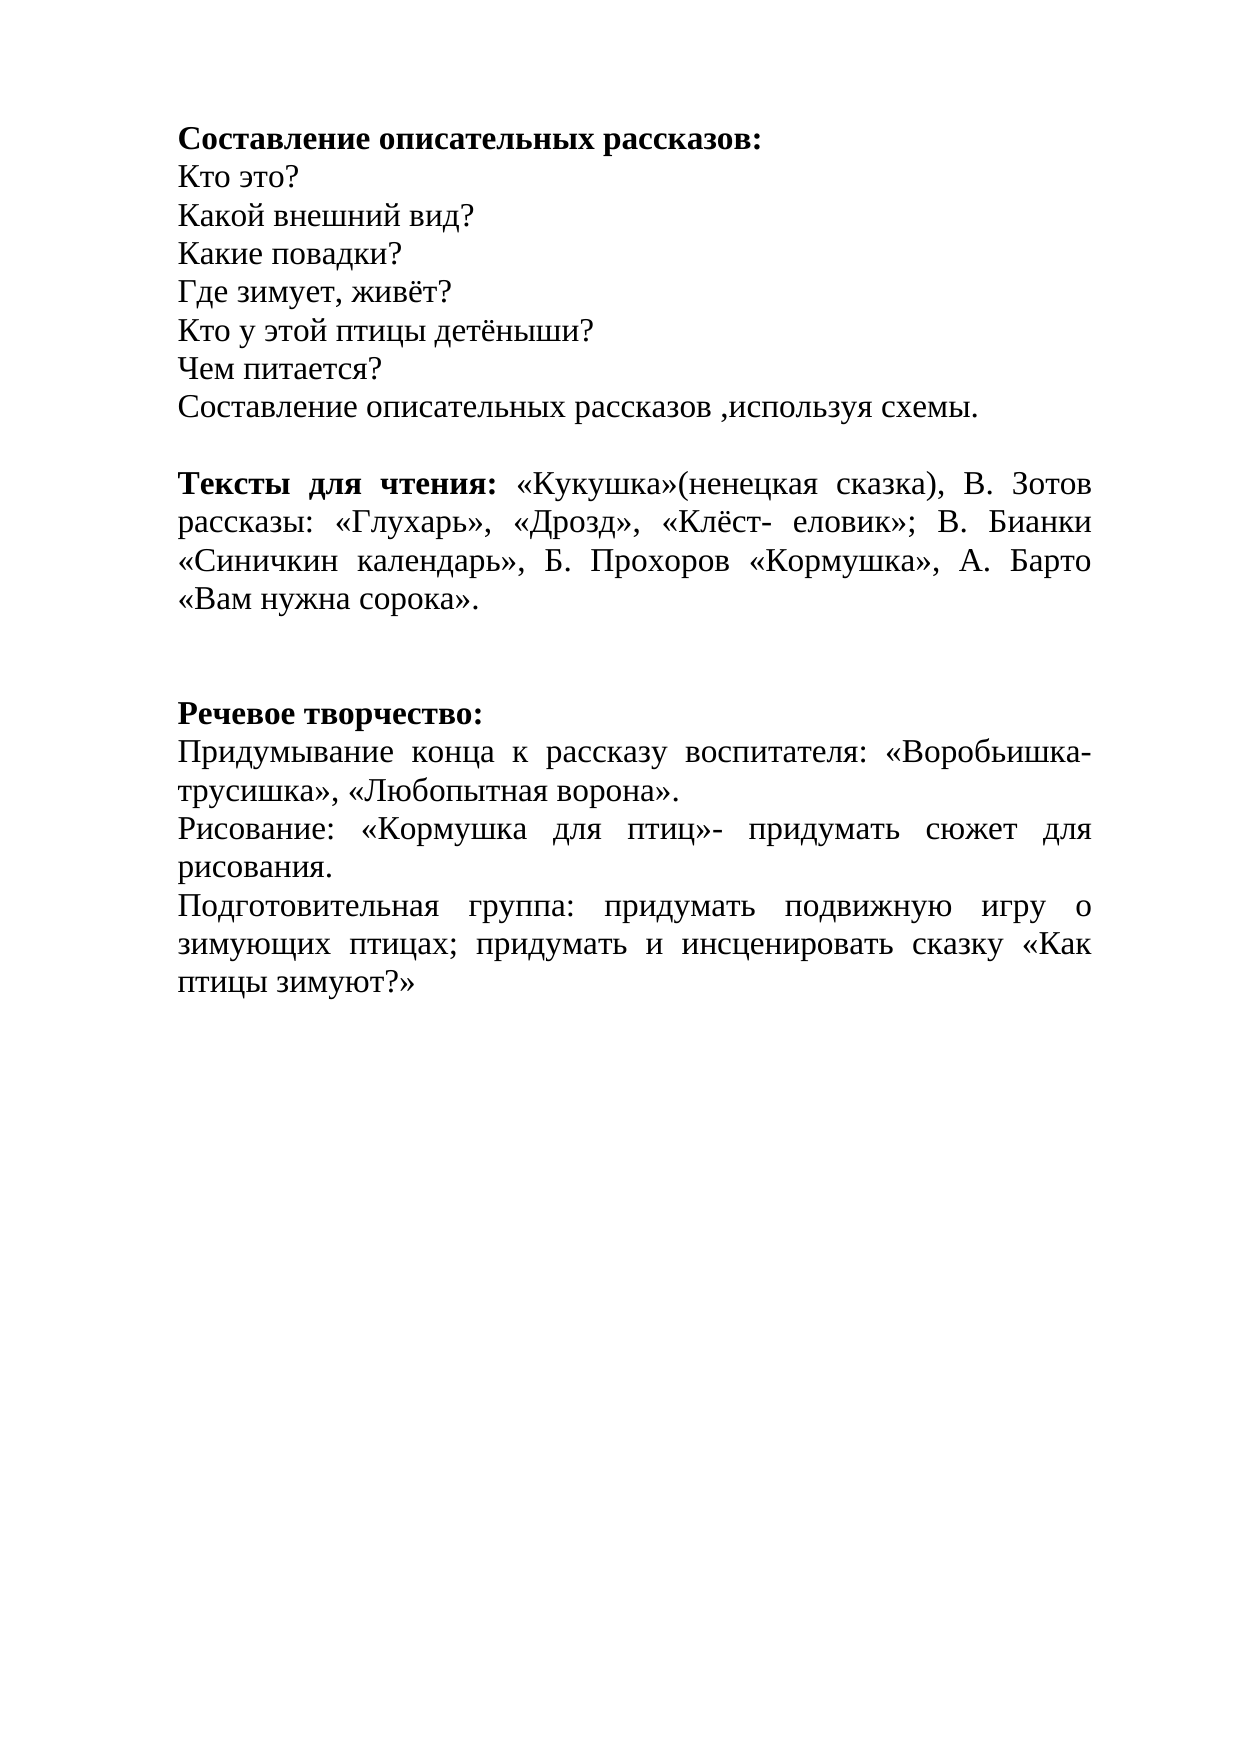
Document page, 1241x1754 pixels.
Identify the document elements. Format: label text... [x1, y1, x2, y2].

text Придумывание конца к рассказу воспитателя: «Воробьишка- трусишка», «Любопытная ворона». [177, 731, 1093, 808]
text Речевое творчество: [177, 693, 1093, 731]
text Какие повадки? [177, 233, 1093, 271]
text Кто это? [177, 156, 1093, 195]
text Рисование: «Кормушка для птиц»- придумать сюжет для рисования. [177, 808, 1093, 885]
text Составление описательных рассказов ,используя схемы. [177, 386, 1093, 425]
text Кто у этой птицы детёныши? [177, 310, 1093, 348]
text Подготовительная группа: придумать подвижную игру о зимующих птицах; придумать и инсценировать сказку «Как птицы зимуют?» [177, 885, 1093, 1000]
text Чем питается? [177, 348, 1093, 386]
text Составление описательных рассказов: [177, 118, 1093, 156]
text Тексты для чтения: «Кукушка»(ненецкая сказка), В. Зотов рассказы: «Глухарь», «Дрозд», «Клёст- еловик»; В. Бианки «Синичкин календарь», Б. Прохоров «Кормушка», А. Барто «Вам нужна сорока». [177, 463, 1093, 616]
text Где зимует, живёт? [177, 271, 1093, 310]
text Какой внешний вид? [177, 195, 1093, 233]
